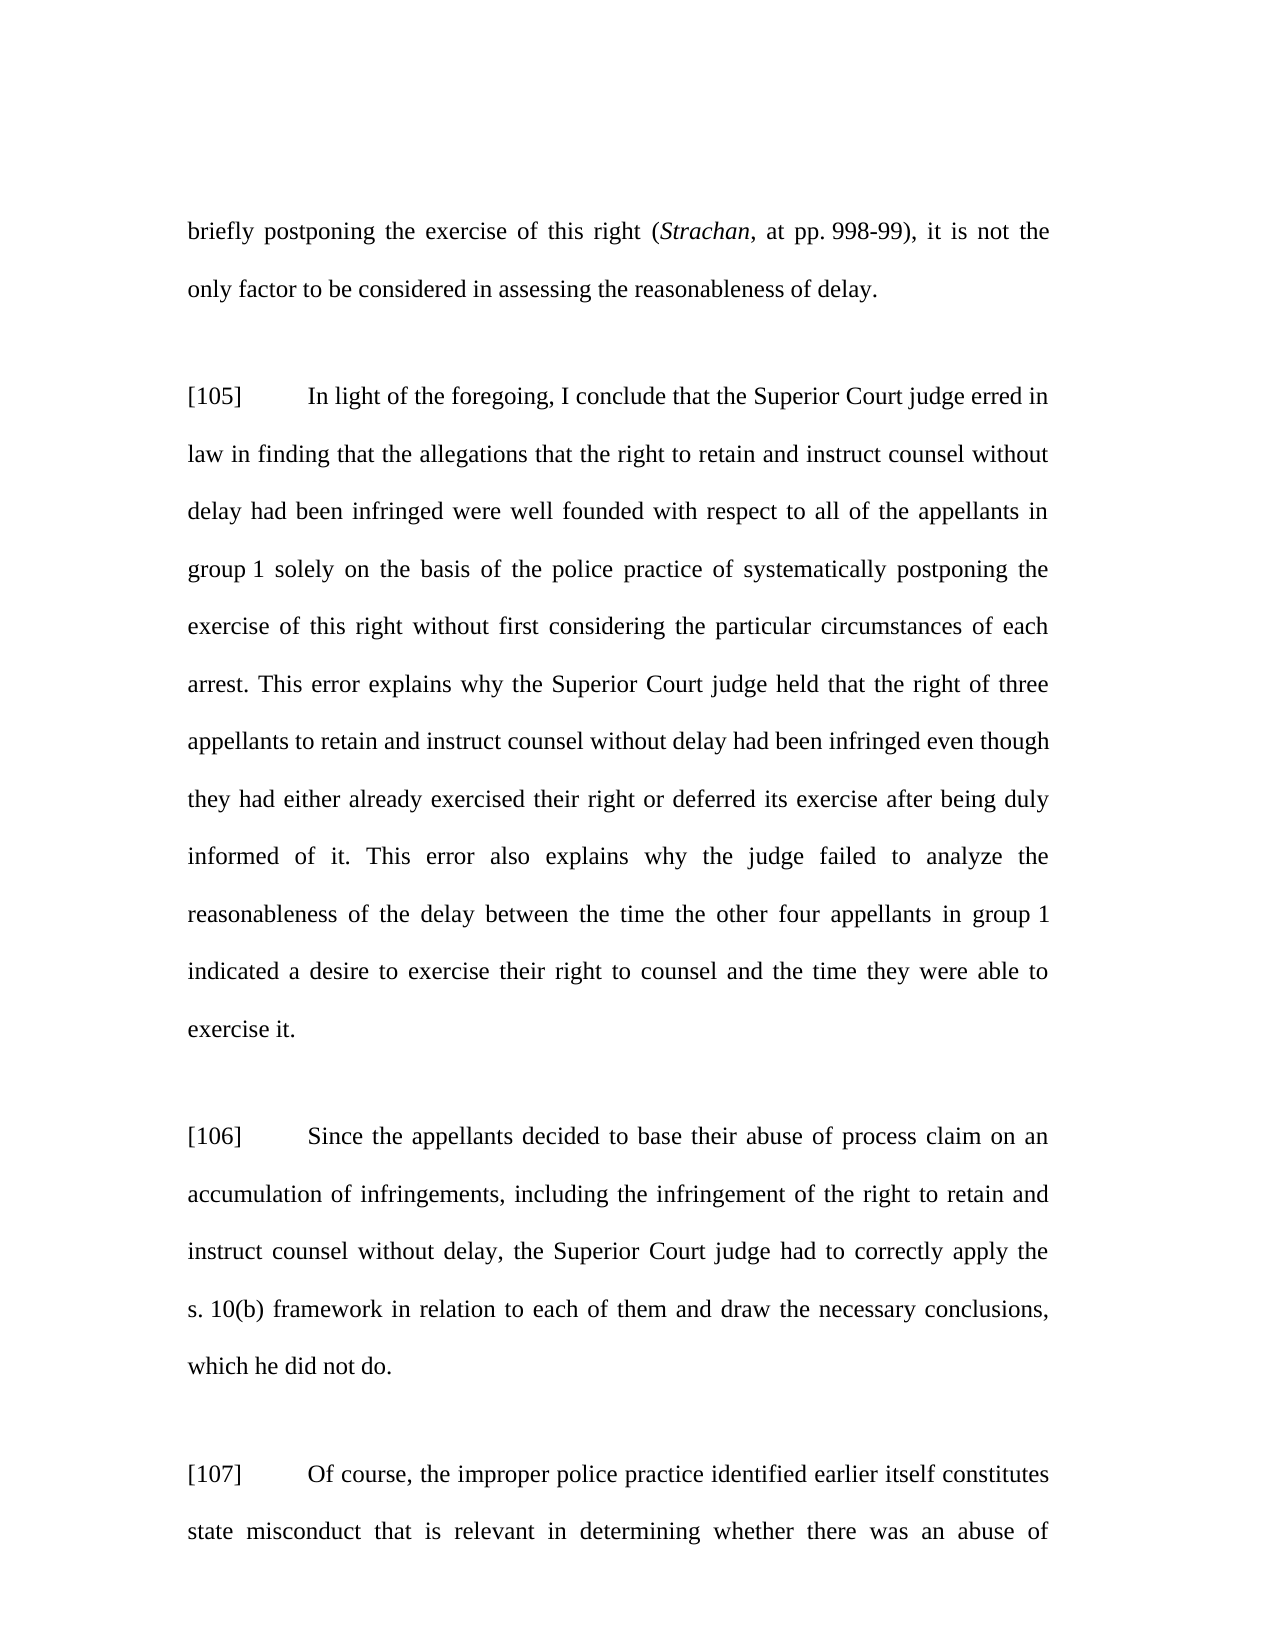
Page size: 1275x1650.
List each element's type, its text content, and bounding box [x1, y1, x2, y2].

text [187, 1459, 1050, 1545]
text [187, 216, 1050, 303]
text Since the appellants decided to base their abuse of process claim on an accumulation of infringements, including the infringement of the right to retain and instruct counsel without delay, the Superior Court judge had to correctly apply the s. 10(b) framework in relation to each of them and draw the necessary conclusions, which he did not do. [187, 1121, 1050, 1380]
text In light of the foregoing, I conclude that the Superior Court judge erred in law in finding that the allegations that the right to retain and instruct counsel without delay had been infringed were well founded with respect to all of the appellants in group 1 solely on the basis of the police practice of systematically postponing the exercise of this right without first considering the particular circumstances of each arrest. This error explains why the Superior Court judge held that the right of three appellants to retain and instruct counsel without delay had been infringed even though they had either already exercised their right or deferred its exercise after being duly informed of it. This error also explains why the judge failed to analyze the reasonableness of the delay between the time the other four appellants in group 1 indicated a desire to exercise their right to counsel and the time they were able to exercise it. [187, 381, 1050, 1043]
